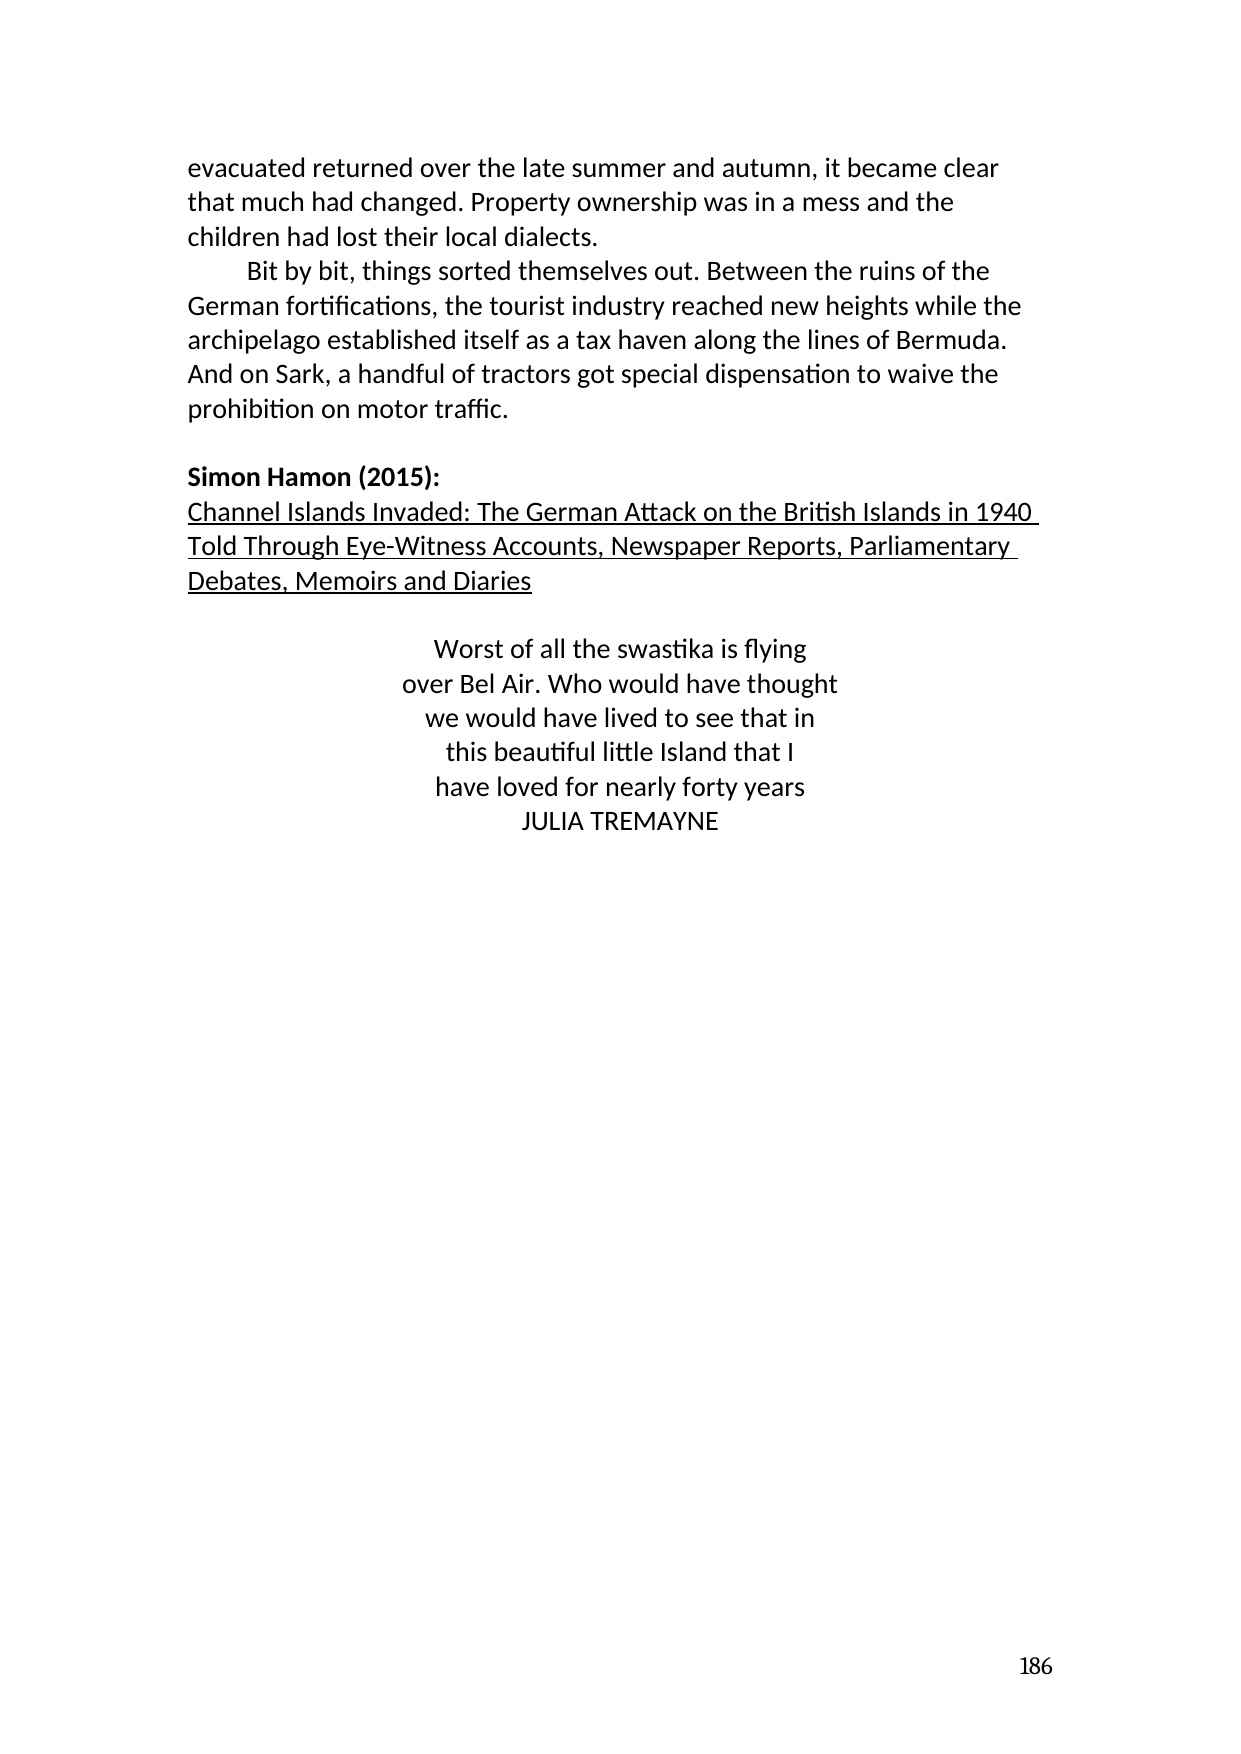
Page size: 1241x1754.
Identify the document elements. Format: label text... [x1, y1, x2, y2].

text Simon Hamon (2015): [187, 459, 1053, 494]
text Bit by bit, things sorted themselves out. Between the ruins of the German fortifications, the tourist industry reached new heights while the archipelago established itself as a tax haven along the lines of Bermuda. And on Sark, a handful of tractors got special dispensation to waive the prohibition on motor traffic. [187, 253, 1053, 425]
text Worst of all the swastika is flying [187, 631, 1053, 666]
text we would have lived to see that in [187, 700, 1053, 734]
text this beautiful little Island that I [187, 734, 1053, 769]
text have loved for nearly forty years [187, 769, 1053, 803]
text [187, 150, 1053, 253]
text over Bel Air. Who would have thought [187, 666, 1053, 700]
text JULIA TREMAYNE [187, 803, 1053, 837]
text Channel Islands Invaded: The German Attack on the British Islands in 1940 Told Through Eye-Witness Accounts, Newspaper Reports, Parliamentary Debates, Memoirs and Diaries [187, 494, 1053, 597]
